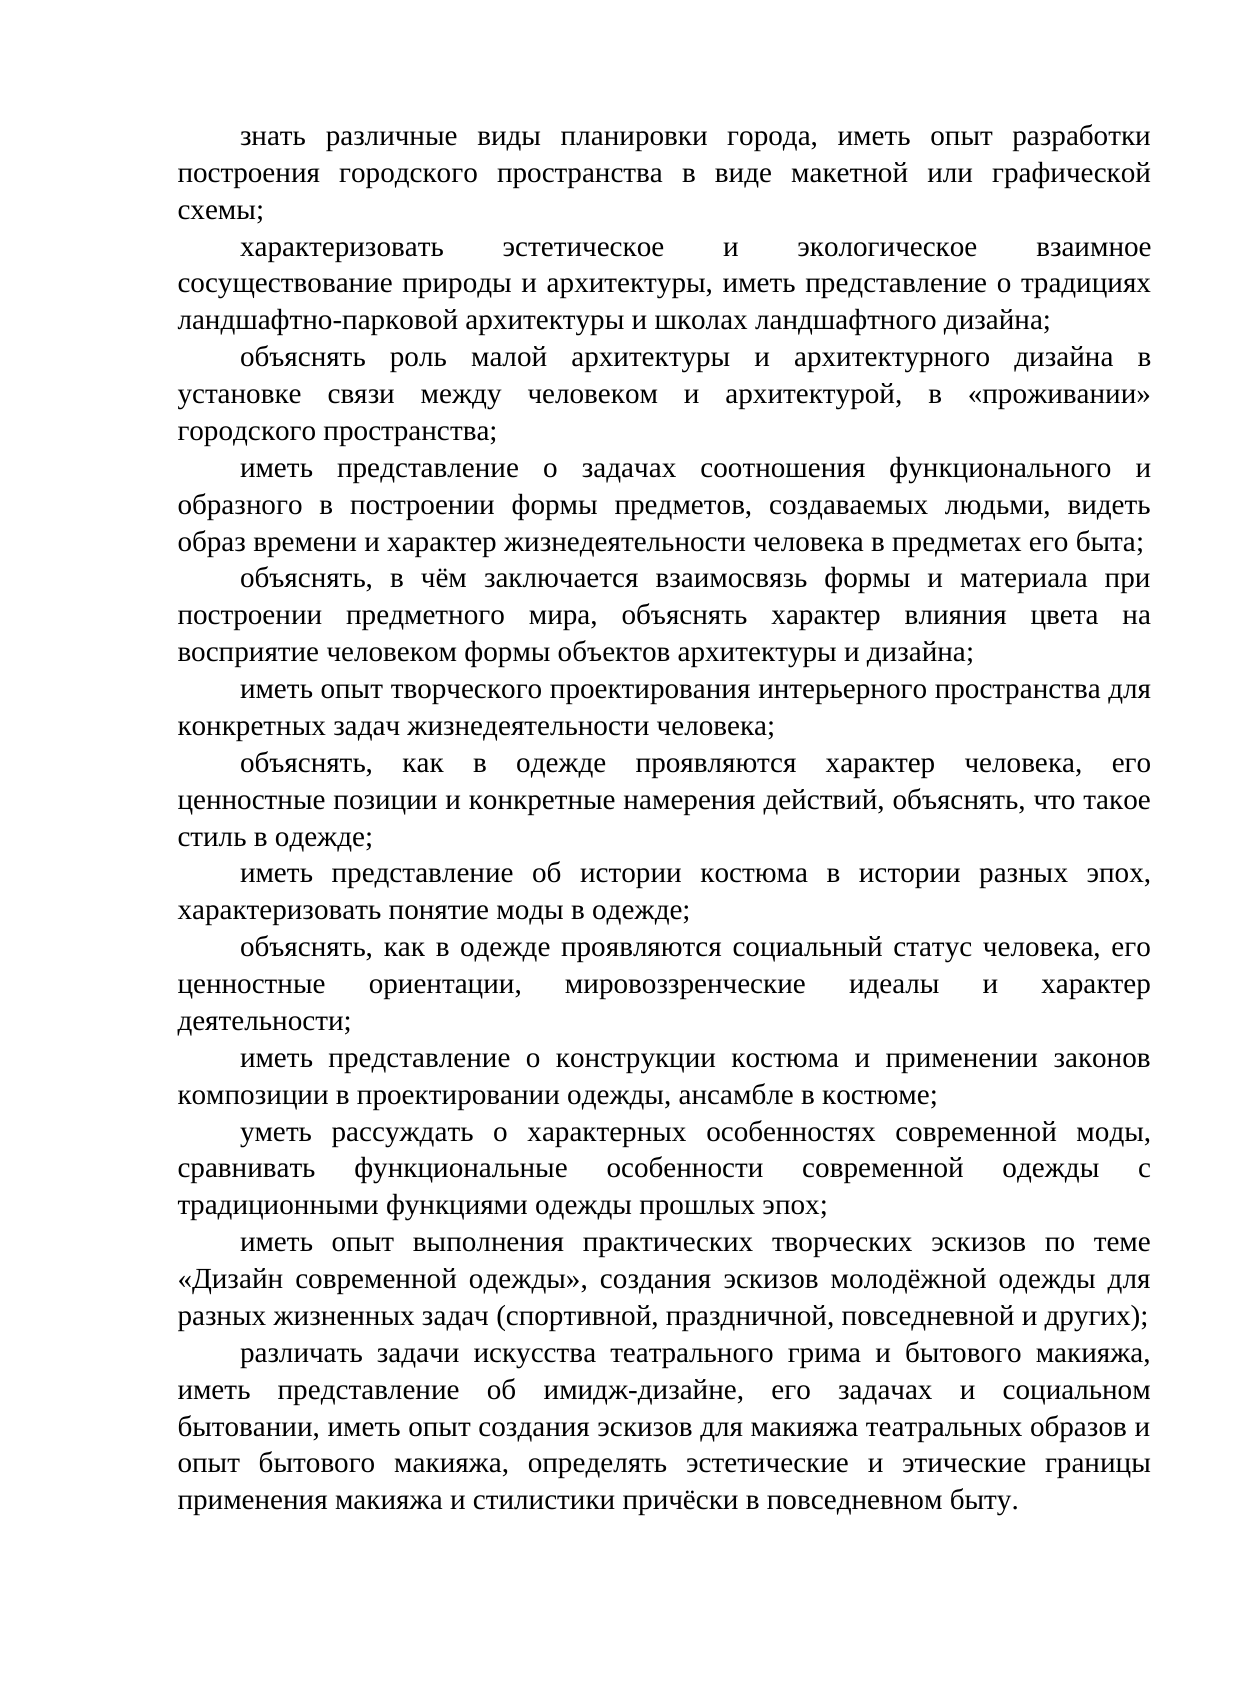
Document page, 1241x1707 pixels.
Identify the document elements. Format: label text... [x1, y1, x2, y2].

text иметь представление о конструкции костюма и применении законов композиции в проектировании одежды, ансамбле в костюме; [177, 1040, 1152, 1110]
text объяснять, как в одежде проявляются социальный статус человека, его ценностные ориентации, мировоззренческие идеалы и характер деятельности; [177, 929, 1152, 1037]
text объяснять, как в одежде проявляются характер человека, его ценностные позиции и конкретные намерения действий, объяснять, что такое стиль в одежде; [177, 745, 1152, 852]
text иметь представление об истории костюма в истории разных эпох, характеризовать понятие моды в одежде; [177, 856, 1152, 926]
text объяснять роль малой архитектуры и архитектурного дизайна в установке связи между человеком и архитектурой, в «проживании» городского пространства; [177, 339, 1152, 447]
text иметь опыт творческого проектирования интерьерного пространства для конкретных задач жизнедеятельности человека; [177, 671, 1152, 742]
text иметь опыт выполнения практических творческих эскизов по теме «Дизайн современной одежды», создания эскизов молодёжной одежды для разных жизненных задач (спортивной, праздничной, повседневной и других); [177, 1224, 1152, 1332]
text иметь представление о задачах соотношения функционального и образного в построении формы предметов, создаваемых людьми, видеть образ времени и характер жизнедеятельности человека в предметах его быта; [177, 450, 1152, 557]
text характеризовать эстетическое и экологическое взаимное сосуществование природы и архитектуры, иметь представление о традициях ландшафтно-парковой архитектуры и школах ландшафтного дизайна; [177, 229, 1152, 336]
text объяснять, в чём заключается взаимосвязь формы и материала при построении предметного мира, объяснять характер влияния цвета на восприятие человеком формы объектов архитектуры и дизайна; [177, 561, 1152, 668]
text уметь рассуждать о характерных особенностях современной моды, сравнивать функциональные особенности современной одежды с традиционными функциями одежды прошлых эпох; [177, 1114, 1152, 1221]
text различать задачи искусства театрального грима и бытового макияжа, иметь представление об имидж-дизайне, его задачах и социальном бытовании, иметь опыт создания эскизов для макияжа театральных образов и опыт бытового макияжа, определять эстетические и этические границы применения макияжа и стилистики причёски в повседневном быту. [177, 1335, 1152, 1516]
text знать различные виды планировки города, иметь опыт разработки построения городского пространства в виде макетной или графической схемы; [177, 118, 1152, 225]
